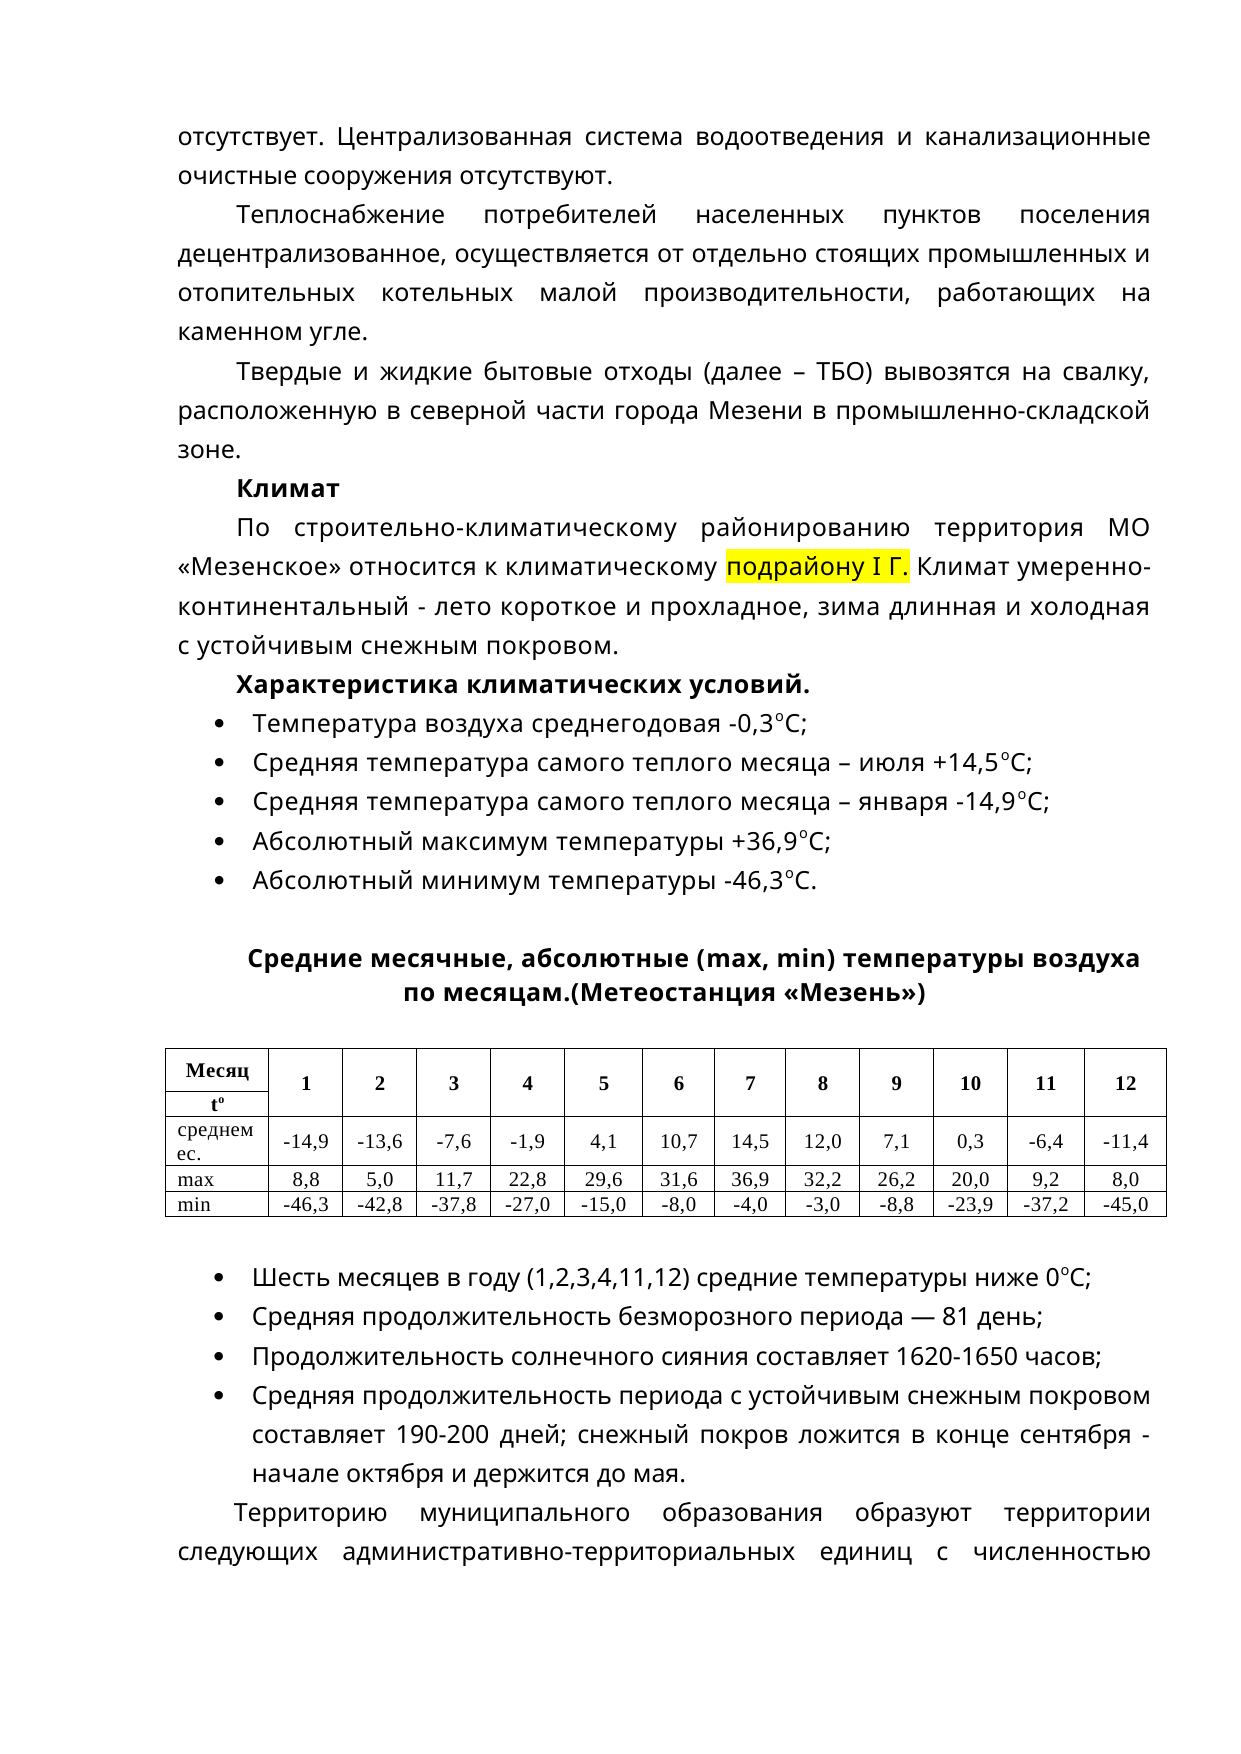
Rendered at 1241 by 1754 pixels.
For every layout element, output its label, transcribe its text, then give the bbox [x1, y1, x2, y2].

table_cell -45,0 [1085, 1192, 1166, 1216]
table_cell 36,9 [715, 1166, 785, 1191]
table_cell 0,3 [934, 1117, 1007, 1165]
table_cell 32,2 [786, 1166, 859, 1191]
table_cell 5,0 [343, 1166, 416, 1191]
table_cell min [166, 1192, 268, 1216]
table_header 7 [715, 1049, 785, 1116]
table_cell 8,8 [269, 1166, 342, 1191]
table_cell -15,0 [565, 1192, 642, 1216]
table_cell -27,0 [491, 1192, 564, 1216]
table_cell 4,1 [565, 1117, 642, 1165]
table_cell -14,9 [269, 1117, 342, 1165]
list Абсолютный минимум температуры -46,3оС. [215, 862, 1152, 896]
table_cell -46,3 [269, 1192, 342, 1216]
table_cell 22,8 [491, 1166, 564, 1191]
table_cell 7,1 [860, 1117, 933, 1165]
text Твердые и жидкие бытовые отходы (далее – ТБО) вывозятся на свалку, расположенную в северной части города Мезени в промышленно-складской зоне. [177, 353, 1152, 466]
table_header 2 [343, 1049, 416, 1116]
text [177, 1495, 1152, 1568]
list Продолжительность солнечного сияния составляет 1620-1650 часов; [214, 1338, 1152, 1372]
table_cell -42,8 [343, 1192, 416, 1216]
table_cell -8,8 [860, 1192, 933, 1216]
table_cell 26,2 [860, 1166, 933, 1191]
table_header Месяц [166, 1049, 268, 1091]
table_cell -37,2 [1008, 1192, 1084, 1216]
list Средняя продолжительность периода с устойчивым снежным покровом составляет 190-200 дней; снежный покров ложится в конце сентября - начале октября и держится до мая. [214, 1377, 1152, 1490]
table_cell max [166, 1166, 268, 1191]
table_header 9 [860, 1049, 933, 1116]
table_cell среднемес. [166, 1117, 268, 1165]
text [177, 118, 1152, 191]
table_cell 8,0 [1085, 1166, 1166, 1191]
table_cell 11,7 [417, 1166, 490, 1191]
table_header 8 [786, 1049, 859, 1116]
text По строительно-климатическому районированию территория МО «Мезенское» относится к климатическому подрайону I Г. Климат умеренно-континентальный - лето короткое и прохладное, зима длинная и холодная с устойчивым снежным покровом. [177, 510, 1152, 661]
list Средняя температура самого теплого месяца – июля +14,5оС; [215, 745, 1152, 779]
table_header 12 [1085, 1049, 1166, 1116]
table_header 6 [643, 1049, 714, 1116]
table_cell -4,0 [715, 1192, 785, 1216]
list Средняя температура самого теплого месяца – января -14,9оС; [215, 784, 1152, 818]
list Температура воздуха среднегодовая -0,3оС; [215, 706, 1152, 740]
text Характеристика климатических условий. [177, 666, 1152, 701]
text Теплоснабжение потребителей населенных пунктов поселения децентрализованное, осуществляется от отдельно стоящих промышленных и отопительных котельных малой производительности, работающих на каменном угле. [177, 196, 1152, 348]
list Шесть месяцев в году (1,2,3,4,11,12) средние температуры ниже 0оС; [214, 1260, 1152, 1294]
table_cell 12,0 [786, 1117, 859, 1165]
table_header 4 [491, 1049, 564, 1116]
list Абсолютный максимум температуры +36,9оС; [215, 823, 1152, 857]
table_header 11 [1008, 1049, 1084, 1116]
table_header 3 [417, 1049, 490, 1116]
table_cell -6,4 [1008, 1117, 1084, 1165]
text Климат [177, 471, 1152, 505]
table_cell to [166, 1092, 268, 1116]
table_cell 9,2 [1008, 1166, 1084, 1191]
text Средние месячные, абсолютные (max, min) температуры воздуха по месяцам.(Метеостанция «Мезень») [177, 941, 1152, 1009]
table_cell 20,0 [934, 1166, 1007, 1191]
table_cell -11,4 [1085, 1117, 1166, 1165]
table_cell 31,6 [643, 1166, 714, 1191]
table_cell -3,0 [786, 1192, 859, 1216]
table_cell -7,6 [417, 1117, 490, 1165]
table_cell -13,6 [343, 1117, 416, 1165]
table_header 1 [269, 1049, 342, 1116]
table_cell 29,6 [565, 1166, 642, 1191]
table_header 5 [565, 1049, 642, 1116]
table_cell -23,9 [934, 1192, 1007, 1216]
list Средняя продолжительность безморозного периода — 81 день; [214, 1299, 1152, 1333]
table_header 10 [934, 1049, 1007, 1116]
table_cell -37,8 [417, 1192, 490, 1216]
table_cell 14,5 [715, 1117, 785, 1165]
table_cell 10,7 [643, 1117, 714, 1165]
table_cell -1,9 [491, 1117, 564, 1165]
table_cell -8,0 [643, 1192, 714, 1216]
